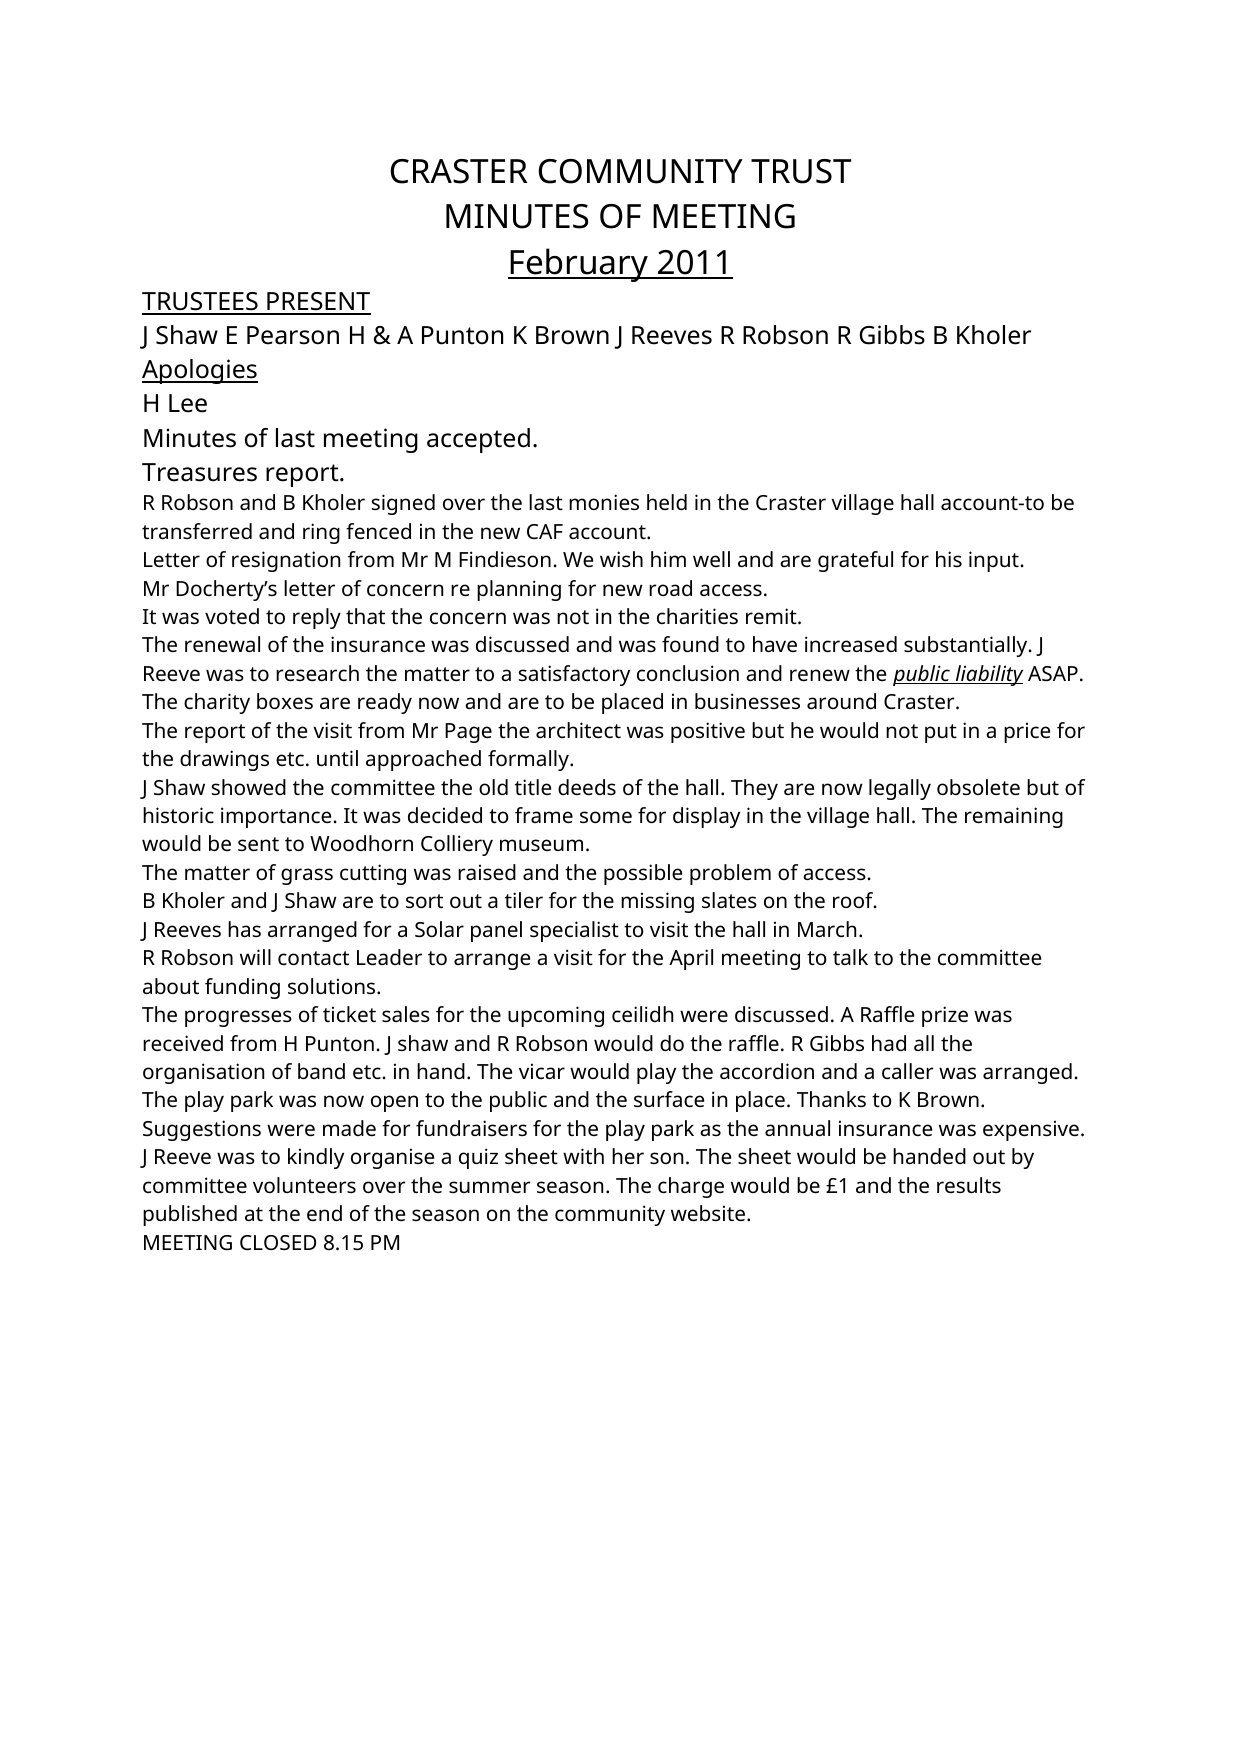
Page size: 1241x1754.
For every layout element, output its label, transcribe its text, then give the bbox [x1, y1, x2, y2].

text Treasures report. [142, 454, 1098, 488]
text Mr Docherty’s letter of concern re planning for new road access. [142, 574, 1098, 602]
text The progresses of ticket sales for the upcoming ceilidh were discussed. A Raffle prize was received from H Punton. J shaw and R Robson would do the raffle. R Gibbs had all the organisation of band etc. in hand. The vicar would play the accordion and a caller was arranged. [142, 1000, 1098, 1086]
text February 2011 [142, 238, 1098, 284]
text TRUSTEES PRESENT [142, 284, 1098, 318]
text J Shaw showed the committee the old title deeds of the hall. They are now legally obsolete but of historic importance. It was decided to frame some for display in the village hall. The remaining would be sent to Woodhorn Colliery museum. [142, 773, 1098, 858]
text The charity boxes are ready now and are to be placed in businesses around Craster. [142, 687, 1098, 716]
text The report of the visit from Mr Page the architect was positive but he would not put in a price for the drawings etc. until approached formally. [142, 716, 1098, 773]
text The play park was now open to the public and the surface in place. Thanks to K Brown. [142, 1086, 1098, 1114]
text R Robson and B Kholer signed over the last monies held in the Craster village hall account-to be transferred and ring fenced in the new CAF account. [142, 488, 1098, 545]
text Letter of resignation from Mr M Findieson. We wish him well and are grateful for his input. [142, 545, 1098, 574]
text J Shaw E Pearson H & A Punton K Brown J Reeves R Robson R Gibbs B Kholer [142, 318, 1098, 352]
text J Reeves has arranged for a Solar panel specialist to visit the hall in March. [142, 915, 1098, 943]
text MINUTES OF MEETING [142, 193, 1098, 238]
text Minutes of last meeting accepted. [142, 420, 1098, 454]
text R Robson will contact Leader to arrange a visit for the April meeting to talk to the committee about funding solutions. [142, 943, 1098, 1000]
text J Reeve was to kindly organise a quiz sheet with her son. The sheet would be handed out by committee volunteers over the summer season. The charge would be £1 and the results published at the end of the season on the community website. [142, 1142, 1098, 1228]
text It was voted to reply that the concern was not in the charities remit. [142, 602, 1098, 631]
text The renewal of the insurance was discussed and was found to have increased substantially. J Reeve was to research the matter to a satisfactory conclusion and renew the public liability ASAP. [142, 631, 1098, 687]
text CRASTER COMMUNITY TRUST [142, 148, 1098, 193]
text Apologies [142, 352, 1098, 386]
text MEETING CLOSED 8.15 PM [142, 1228, 1098, 1256]
text H Lee [142, 386, 1098, 420]
text B Kholer and J Shaw are to sort out a tiler for the missing slates on the roof. [142, 886, 1098, 915]
text Suggestions were made for fundraisers for the play park as the annual insurance was expensive. [142, 1114, 1098, 1142]
text The matter of grass cutting was raised and the possible problem of access. [142, 858, 1098, 886]
